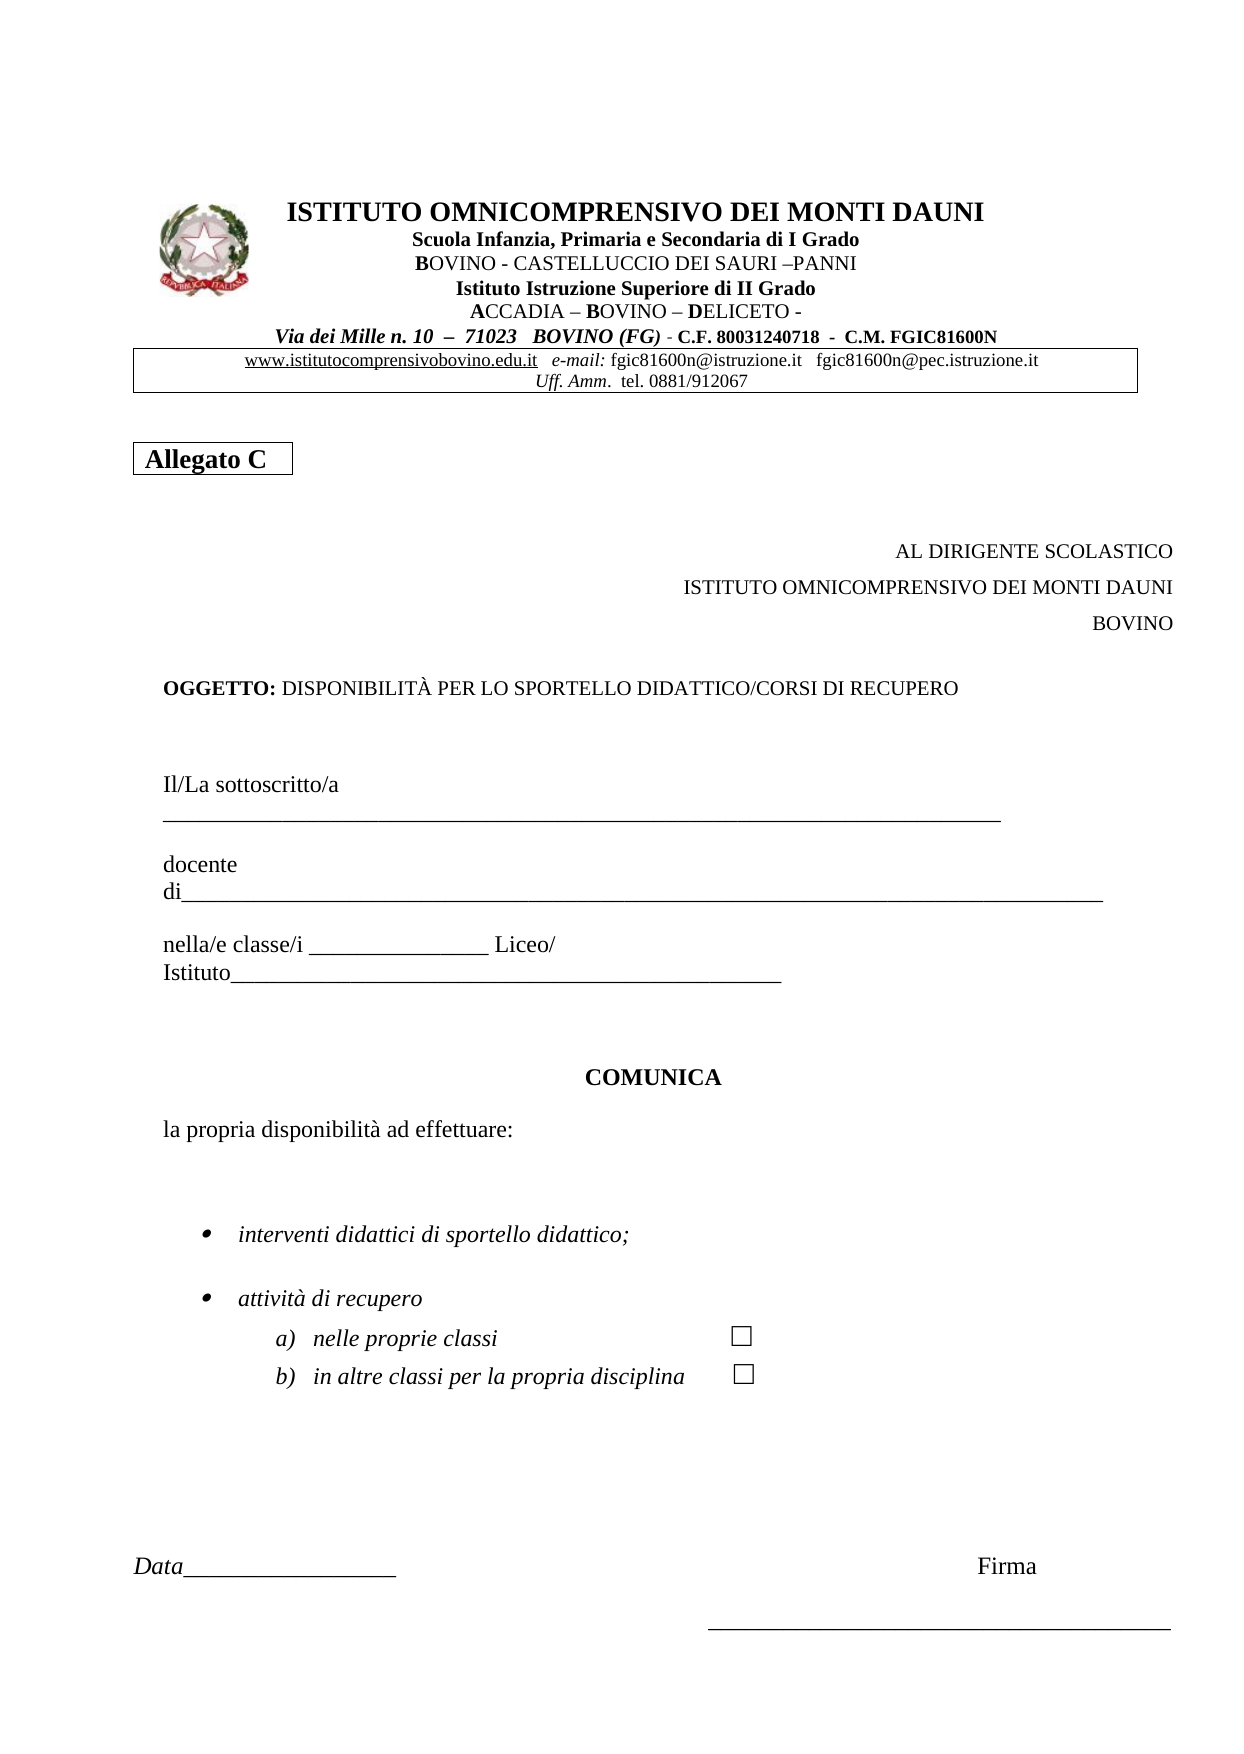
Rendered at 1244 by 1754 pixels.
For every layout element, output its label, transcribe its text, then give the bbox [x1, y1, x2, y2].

list attività di recupero [200, 1283, 1173, 1311]
text OGGETTO: DISPONIBILITÀ PER LO SPORTELLO DIDATTICO/CORSI DI RECUPERO [163, 676, 1173, 700]
text Il/La sottoscritto/a ______________________________________________________________________ [163, 769, 1173, 825]
text ISTITUTO OMNICOMPRENSIVO DEI MONTI DAUNI [133, 575, 1173, 599]
list interventi didattici di sportello didattico; [200, 1220, 1173, 1248]
text Data_________________ Firma [133, 1551, 1173, 1579]
text COMUNICA [133, 1063, 1173, 1090]
text _____________________________________ [133, 1604, 1173, 1633]
picture [159, 204, 249, 297]
table_header [133, 163, 248, 348]
list in altre classi per la propria disciplina □ [275, 1353, 1173, 1392]
text la propria disponibilità ad effettuare: [163, 1115, 1173, 1143]
text nella/e classe/i _______________ Liceo/ Istituto______________________________________________ [163, 930, 1173, 985]
text AL DIRIGENTE SCOLASTICO [133, 539, 1173, 563]
table_header ISTITUTO OMNICOMPRENSIVO DEI MONTI DAUNI Scuola Infanzia, Primaria e Secondaria di I Grado BOVINO - CASTELLUCCIO DEI SAURI –PANNI Istituto Istruzione Superiore di II Grado ACCADIA – BOVINO – DELICETO - Via dei Mille n. 10 – 71023 BOVINO (FG) - C.F. 80031240718 - C.M. FGIC81600N [249, 163, 1137, 348]
text docente di_____________________________________________________________________________ [163, 850, 1173, 905]
list nelle proprie classi □ [275, 1315, 1173, 1353]
table_cell www.istitutocomprensivobovino.edu.it e-mail: fgic81600n@istruzione.it fgic81600n@pec.istruzione.it Uff. Amm. tel. 0881/912067 [134, 349, 1137, 392]
table_header Allegato C [134, 443, 292, 474]
text BOVINO [133, 611, 1173, 635]
